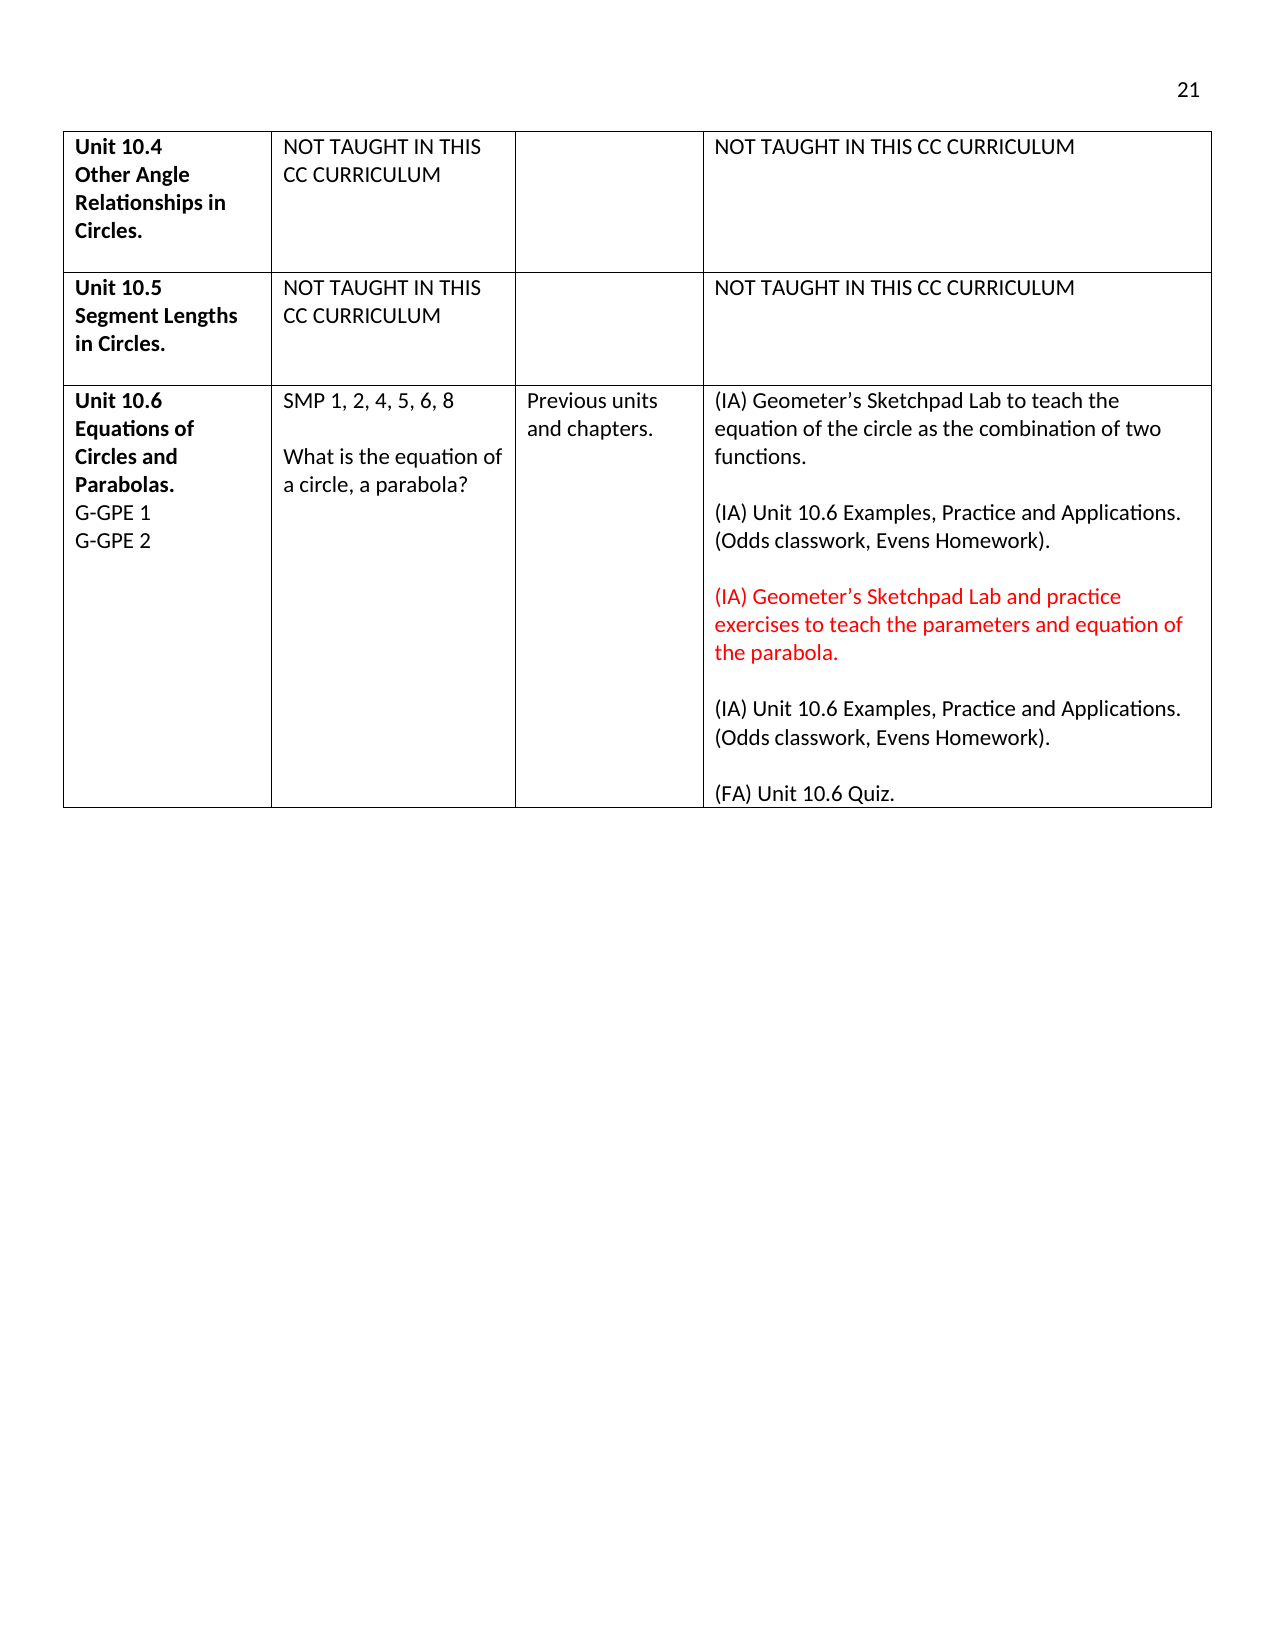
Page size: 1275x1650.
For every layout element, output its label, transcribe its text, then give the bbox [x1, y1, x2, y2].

table_cell NOT TAUGHT IN THIS CC CURRICULUM [704, 132, 1211, 272]
table_cell Previous units and chapters. [516, 386, 703, 807]
table_cell [516, 273, 703, 385]
table_cell Unit 10.5 Segment Lengths in Circles. [64, 273, 271, 385]
table_cell (IA) Geometer’s Sketchpad Lab to teach the equation of the circle as the combination of two functions. (IA) Unit 10.6 Examples, Practice and Applications. (Odds classwork, Evens Homework). (IA) Geometer’s Sketchpad Lab and practice exercises to teach the parameters and equation of the parabola. (IA) Unit 10.6 Examples, Practice and Applications. (Odds classwork, Evens Homework). (FA) Unit 10.6 Quiz. [704, 386, 1211, 807]
table_cell NOT TAUGHT IN THIS CC CURRICULUM [704, 273, 1211, 385]
table_cell NOT TAUGHT IN THIS CC CURRICULUM [272, 273, 515, 385]
table_cell Unit 10.6 Equations of Circles and Parabolas. G-GPE 1 G-GPE 2 [64, 386, 271, 807]
table_cell NOT TAUGHT IN THIS CC CURRICULUM [272, 132, 515, 272]
table_cell [516, 132, 703, 272]
table_cell SMP 1, 2, 4, 5, 6, 8 What is the equation of a circle, a parabola? [272, 386, 515, 807]
table_cell Unit 10.4 Other Angle Relationships in Circles. [64, 132, 271, 272]
